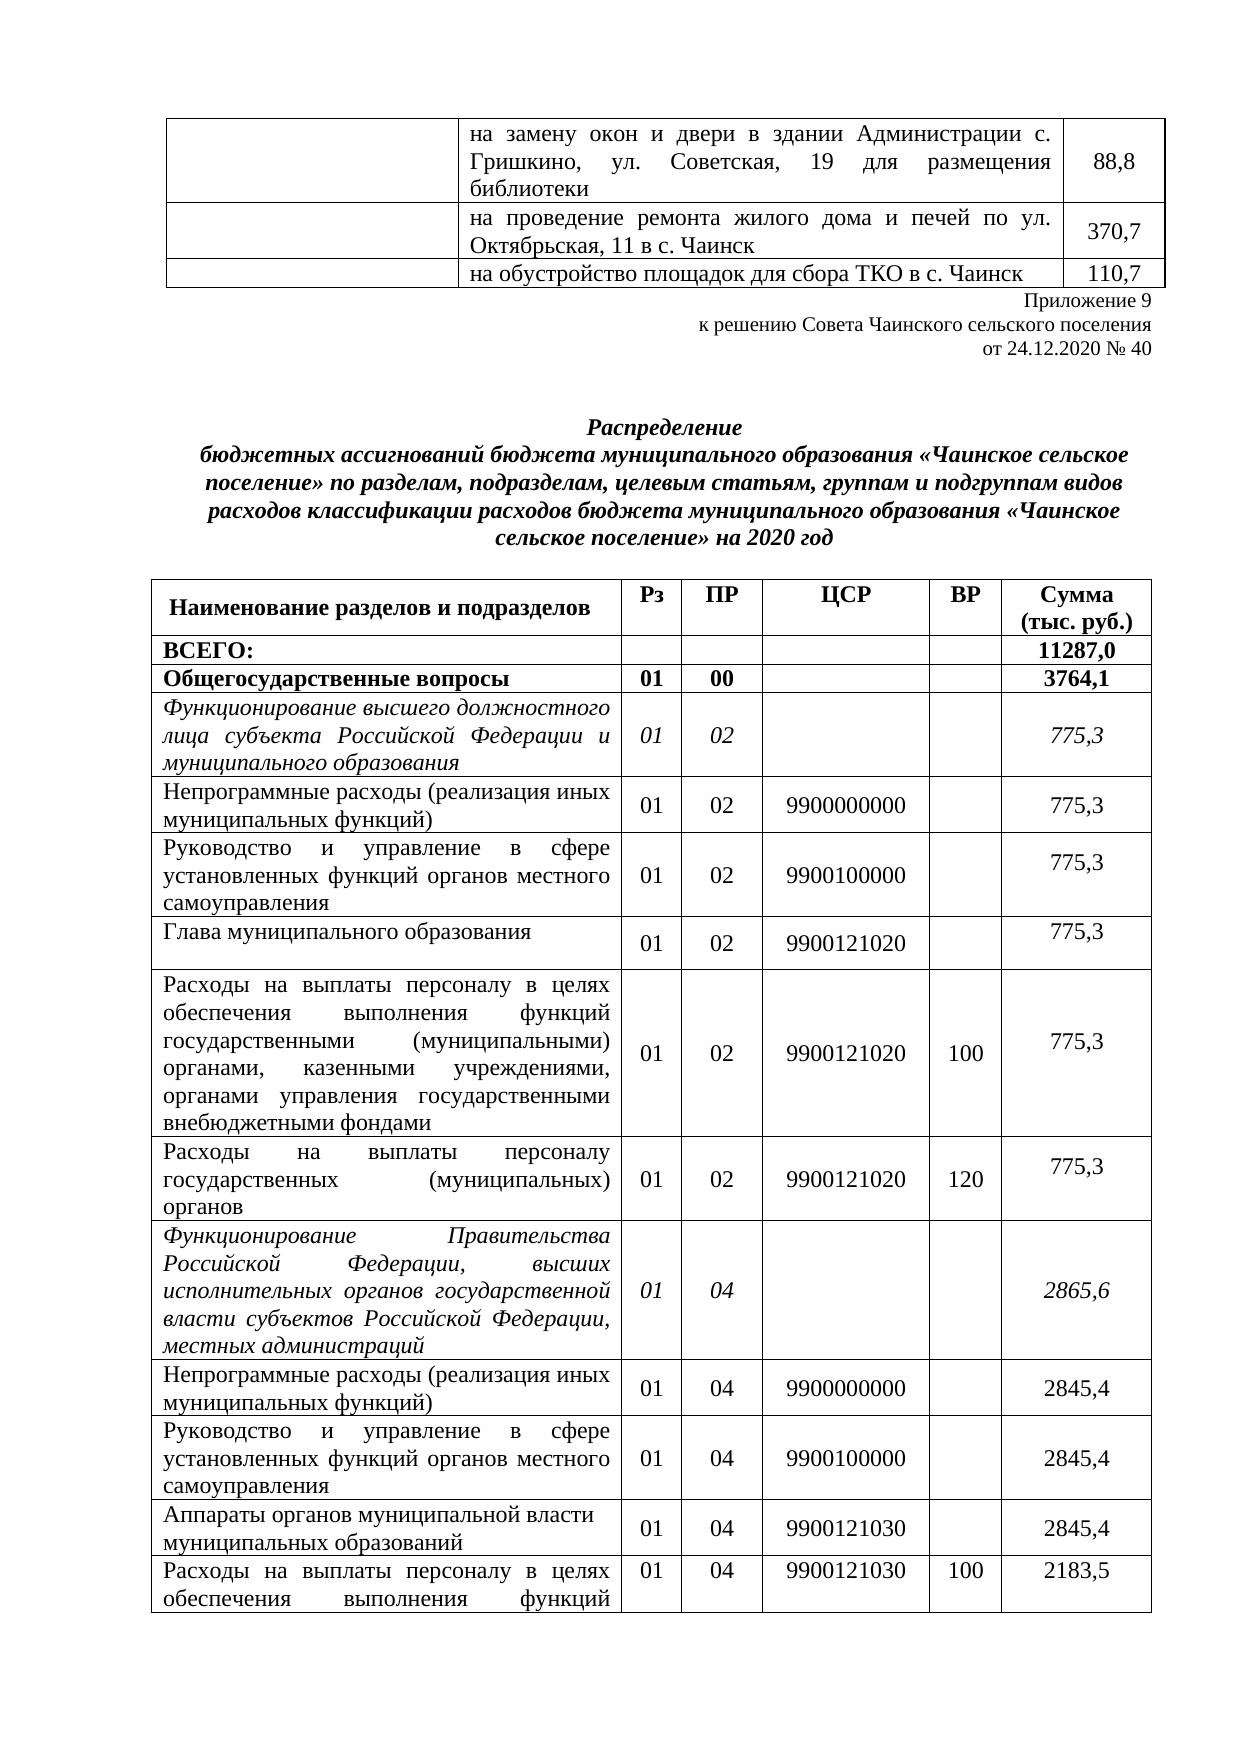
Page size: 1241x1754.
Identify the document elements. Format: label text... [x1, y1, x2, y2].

text Приложение 9 [177, 288, 1152, 312]
table_cell 02 [682, 693, 762, 776]
table_cell 100 [930, 970, 1001, 1136]
table_cell 04 [682, 1416, 762, 1499]
table_cell 9900100000 [763, 833, 929, 916]
table_cell 2845,4 [1002, 1360, 1151, 1415]
table_cell 9900000000 [763, 777, 929, 832]
table_cell 02 [682, 1137, 762, 1220]
table_cell 110,7 [1064, 259, 1164, 287]
table_cell [930, 777, 1001, 832]
table_cell 775,3 [1002, 917, 1151, 969]
table_cell 775,3 [1002, 777, 1151, 832]
table_cell 01 [622, 693, 681, 776]
table_cell Руководство и управление в сфере установленных функций органов местного самоуправления [152, 833, 621, 916]
table_cell 01 [622, 1500, 681, 1555]
table_cell 01 [622, 777, 681, 832]
table_cell [167, 203, 458, 258]
table_cell ВСЕГО: [152, 636, 621, 663]
table_cell 370,7 [1064, 203, 1164, 258]
table_cell [930, 1500, 1001, 1555]
table_cell 88,8 [1064, 119, 1164, 202]
table_cell 04 [682, 1360, 762, 1415]
table_header Сумма (тыс. руб.) [1002, 580, 1151, 635]
table_cell 01 [622, 1221, 681, 1359]
table_header ВР [930, 580, 1001, 635]
table_cell 01 [622, 833, 681, 916]
table_cell 02 [682, 833, 762, 916]
table_cell 775,3 [1002, 1137, 1151, 1220]
table_cell 9900121020 [763, 917, 929, 969]
table_cell [167, 259, 458, 287]
table_cell Функционирование Правительства Российской Федерации, высших исполнительных органов государственной власти субъектов Российской Федерации, местных администраций [152, 1221, 621, 1359]
table_cell [930, 693, 1001, 776]
table_cell [763, 693, 929, 776]
table_cell 01 [622, 665, 681, 692]
table_cell [682, 636, 762, 663]
table_cell 775,3 [1002, 693, 1151, 776]
table_cell Глава муниципального образования [152, 917, 621, 969]
table_header Наименование разделов и подразделов [152, 580, 621, 635]
table_cell 01 [622, 1556, 681, 1612]
table_header Рз [622, 580, 681, 635]
table_cell [930, 833, 1001, 916]
table_cell 2865,6 [1002, 1221, 1151, 1359]
table_cell 9900121020 [763, 970, 929, 1136]
table_cell на замену окон и двери в здании Администрации с. Гришкино, ул. Советская, 19 для размещения библиотеки [459, 119, 1063, 202]
table_cell 9900121030 [763, 1556, 929, 1612]
table_cell [763, 665, 929, 692]
table_cell 100 [930, 1556, 1001, 1612]
text к решению Совета Чаинского сельского поселения [177, 312, 1152, 336]
table_cell 9900121030 [763, 1500, 929, 1555]
table_cell 02 [682, 777, 762, 832]
table_cell 04 [682, 1556, 762, 1612]
table_cell 02 [682, 970, 762, 1136]
table_cell 02 [682, 917, 762, 969]
table_cell Расходы на выплаты персоналу государственных (муниципальных) органов [152, 1137, 621, 1220]
table_cell на проведение ремонта жилого дома и печей по ул. Октябрьская, 11 в с. Чаинск [459, 203, 1063, 258]
table_cell [763, 636, 929, 663]
table_cell [930, 917, 1001, 969]
table_cell 01 [622, 1137, 681, 1220]
table_cell 9900100000 [763, 1416, 929, 1499]
table_cell Функционирование высшего должностного лица субъекта Российской Федерации и муниципального образования [152, 693, 621, 776]
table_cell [152, 1556, 621, 1612]
table_cell [763, 1221, 929, 1359]
text от 24.12.2020 № 40 [177, 336, 1152, 360]
table_cell 2845,4 [1002, 1500, 1151, 1555]
table_cell [930, 1416, 1001, 1499]
table_cell Аппараты органов муниципальной власти муниципальных образований [152, 1500, 621, 1555]
table_cell [930, 665, 1001, 692]
table_cell 3764,1 [1002, 665, 1151, 692]
table_header ПР [682, 580, 762, 635]
text бюджетных ассигнований бюджета муниципального образования «Чаинское сельское поселение» по разделам, подразделам, целевым статьям, группам и подгруппам видов расходов классификации расходов бюджета муниципального образования «Чаинское сельское поселение» на 2020 год [177, 441, 1152, 551]
table_cell 9900121020 [763, 1137, 929, 1220]
table_cell 120 [930, 1137, 1001, 1220]
table_cell [930, 1221, 1001, 1359]
table_cell Непрограммные расходы (реализация иных муниципальных функций) [152, 1360, 621, 1415]
table_cell 9900000000 [763, 1360, 929, 1415]
table_cell 775,3 [1002, 970, 1151, 1136]
table_cell 01 [622, 1360, 681, 1415]
table_cell 2845,4 [1002, 1416, 1151, 1499]
table_cell 01 [622, 917, 681, 969]
table_cell 775,3 [1002, 833, 1151, 916]
table_cell 04 [682, 1500, 762, 1555]
table_cell Непрограммные расходы (реализация иных муниципальных функций) [152, 777, 621, 832]
table_header ЦСР [763, 580, 929, 635]
table_cell [622, 636, 681, 663]
text Распределение [177, 413, 1152, 441]
table_cell на обустройство площадок для сбора ТКО в с. Чаинск [459, 259, 1063, 287]
table_cell Руководство и управление в сфере установленных функций органов местного самоуправления [152, 1416, 621, 1499]
table_cell 01 [622, 970, 681, 1136]
table_cell [167, 119, 458, 202]
table_cell [930, 636, 1001, 663]
table_cell [930, 1360, 1001, 1415]
table_cell 11287,0 [1002, 636, 1151, 663]
table_cell Общегосударственные вопросы [152, 665, 621, 692]
table_cell 04 [682, 1221, 762, 1359]
table_cell 00 [682, 665, 762, 692]
table_cell 2183,5 [1002, 1556, 1151, 1612]
table_cell 01 [622, 1416, 681, 1499]
